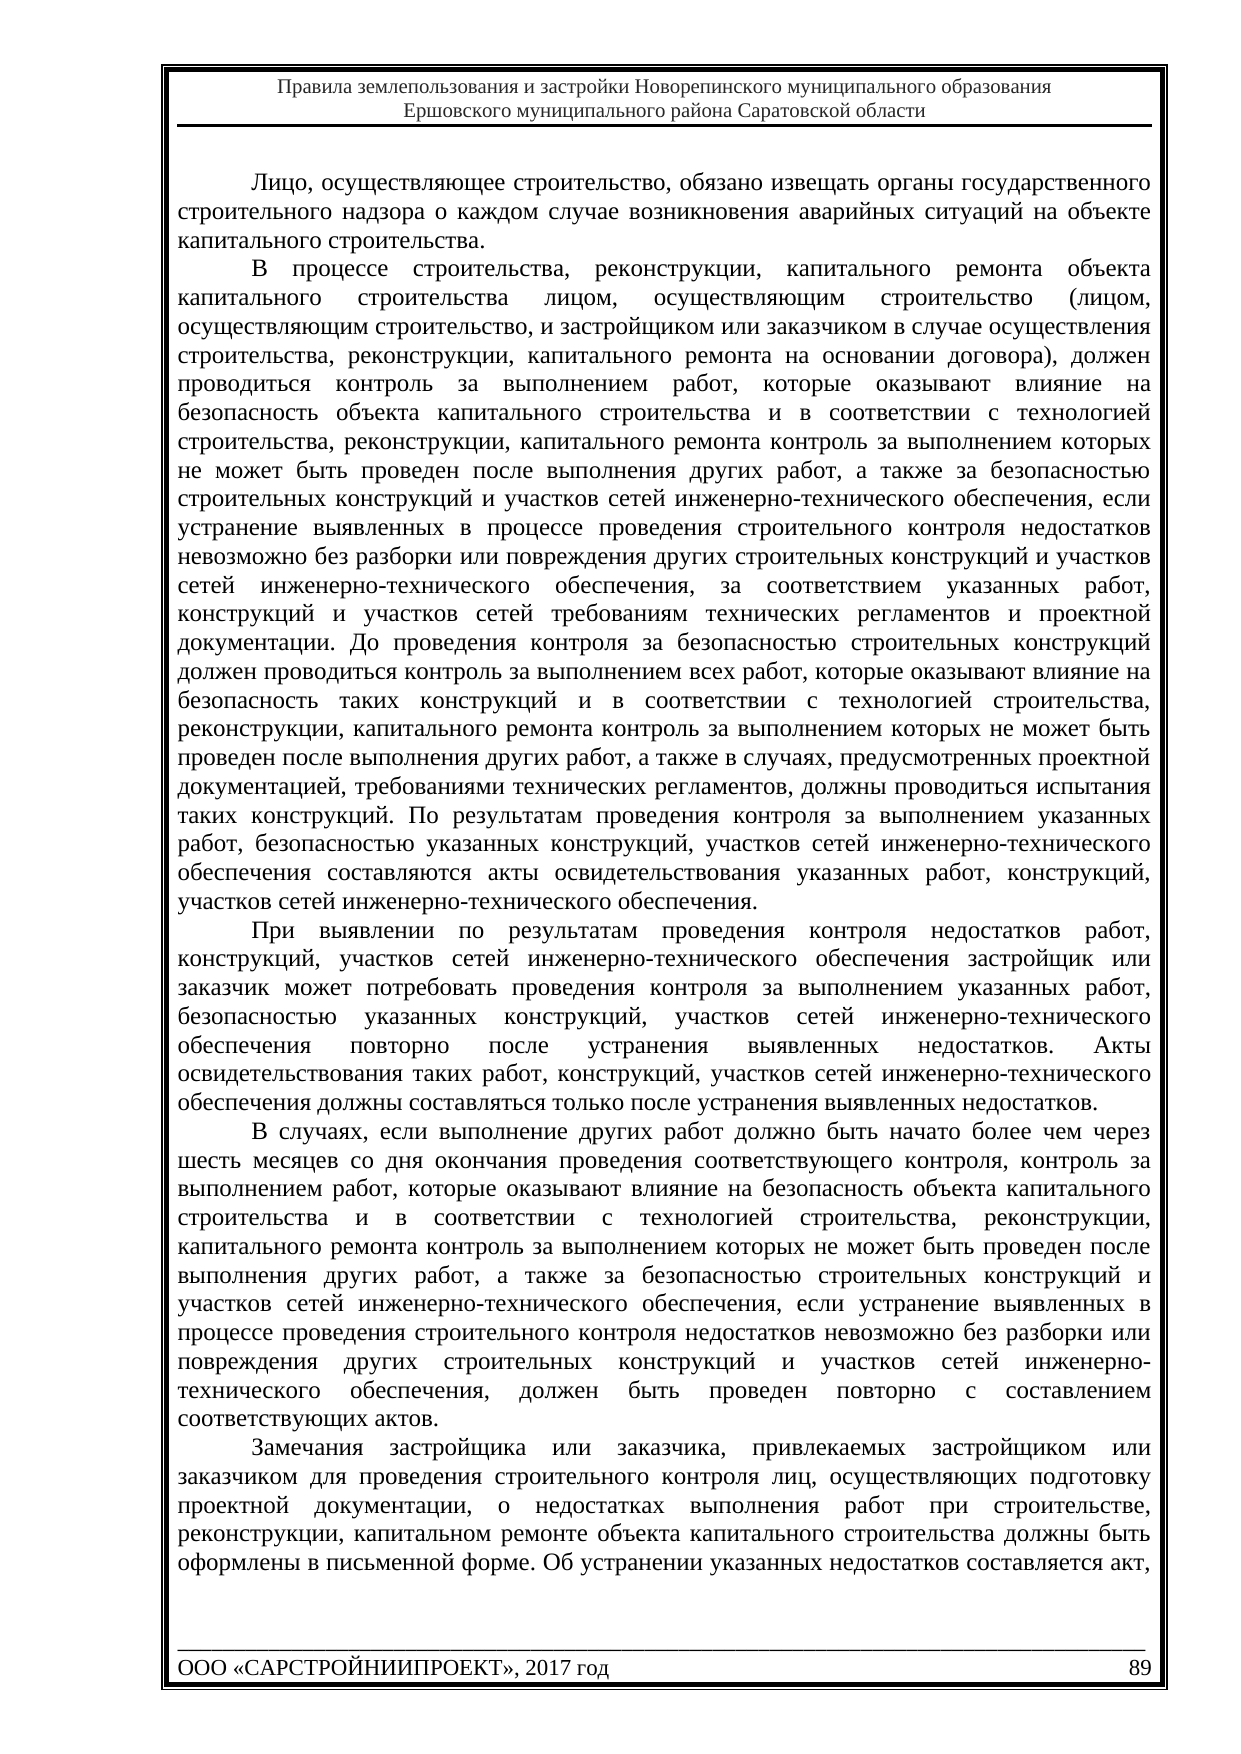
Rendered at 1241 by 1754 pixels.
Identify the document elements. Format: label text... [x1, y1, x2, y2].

text При выявлении по результатам проведения контроля недостатков работ, конструкций, участков сетей инженерно-технического обеспечения застройщик или заказчик может потребовать проведения контроля за выполнением указанных работ, безопасностью указанных конструкций, участков сетей инженерно-технического обеспечения повторно после устранения выявленных недостатков. Акты освидетельствования таких работ, конструкций, участков сетей инженерно-технического обеспечения должны составляться только после устранения выявленных недостатков. [177, 915, 1152, 1116]
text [177, 1432, 1152, 1576]
text В процессе строительства, реконструкции, капитального ремонта объекта капитального строительства лицом, осуществляющим строительство (лицом, осуществляющим строительство, и застройщиком или заказчиком в случае осуществления строительства, реконструкции, капитального ремонта на основании договора), должен проводиться контроль за выполнением работ, которые оказывают влияние на безопасность объекта капитального строительства и в соответствии с технологией строительства, реконструкции, капитального ремонта контроль за выполнением которых не может быть проведен после выполнения других работ, а также за безопасностью строительных конструкций и участков сетей инженерно-технического обеспечения, если устранение выявленных в процессе проведения строительного контроля недостатков невозможно без разборки или повреждения других строительных конструкций и участков сетей инженерно-технического обеспечения, за соответствием указанных работ, конструкций и участков сетей требованиям технических регламентов и проектной документации. До проведения контроля за безопасностью строительных конструкций должен проводиться контроль за выполнением всех работ, которые оказывают влияние на безопасность таких конструкций и в соответствии с технологией строительства, реконструкции, капитального ремонта контроль за выполнением которых не может быть проведен после выполнения других работ, а также в случаях, предусмотренных проектной документацией, требованиями технических регламентов, должны проводиться испытания таких конструкций. По результатам проведения контроля за выполнением указанных работ, безопасностью указанных конструкций, участков сетей инженерно-технического обеспечения составляются акты освидетельствования указанных работ, конструкций, участков сетей инженерно-технического обеспечения. [177, 253, 1152, 915]
text Лицо, осуществляющее строительство, обязано извещать органы государственного строительного надзора о каждом случае возникновения аварийных ситуаций на объекте капитального строительства. [177, 167, 1152, 253]
text В случаях, если выполнение других работ должно быть начато более чем через шесть месяцев со дня окончания проведения соответствующего контроля, контроль за выполнением работ, которые оказывают влияние на безопасность объекта капитального строительства и в соответствии с технологией строительства, реконструкции, капитального ремонта контроль за выполнением которых не может быть проведен после выполнения других работ, а также за безопасностью строительных конструкций и участков сетей инженерно-технического обеспечения, если устранение выявленных в процессе проведения строительного контроля недостатков невозможно без разборки или повреждения других строительных конструкций и участков сетей инженерно-технического обеспечения, должен быть проведен повторно с составлением соответствующих актов. [177, 1116, 1152, 1432]
